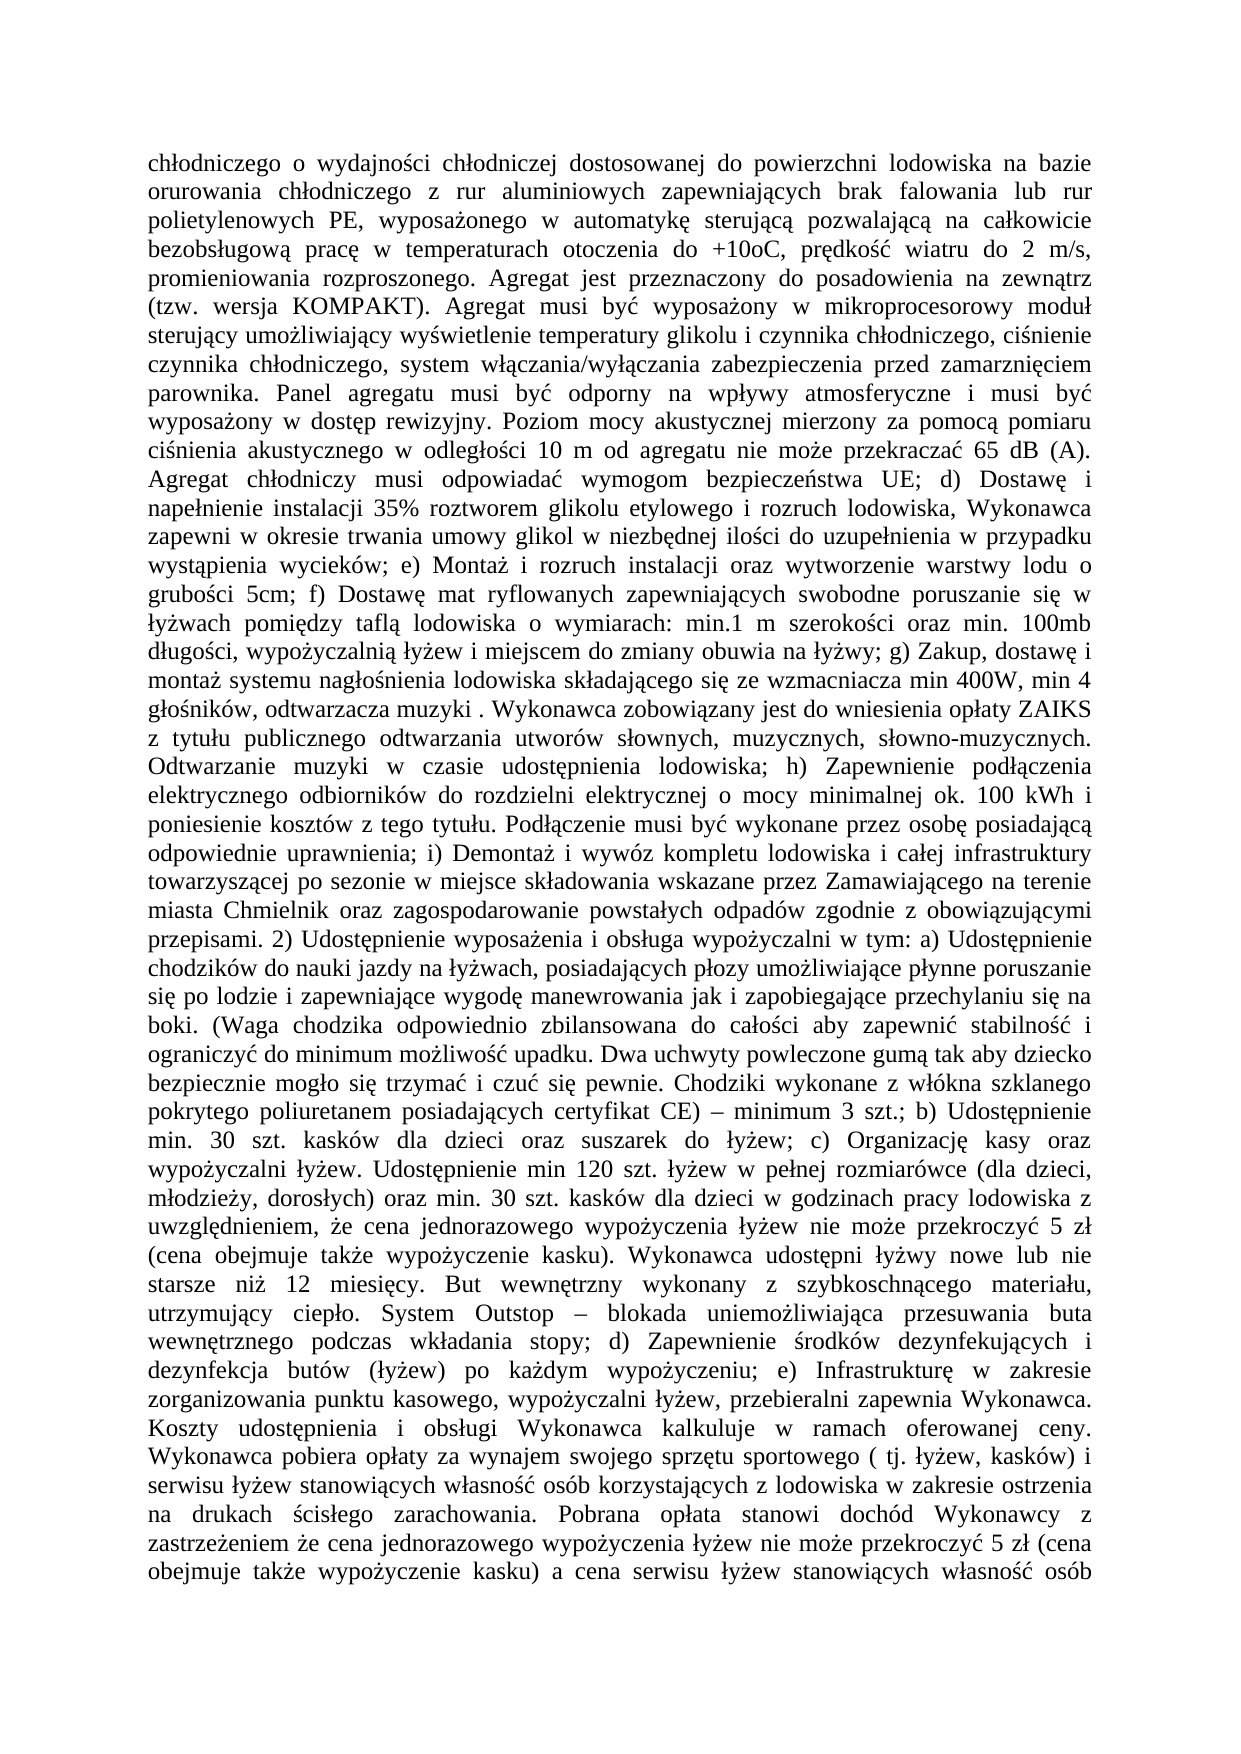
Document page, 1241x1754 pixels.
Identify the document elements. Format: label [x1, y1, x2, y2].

text [148, 148, 1093, 1585]
